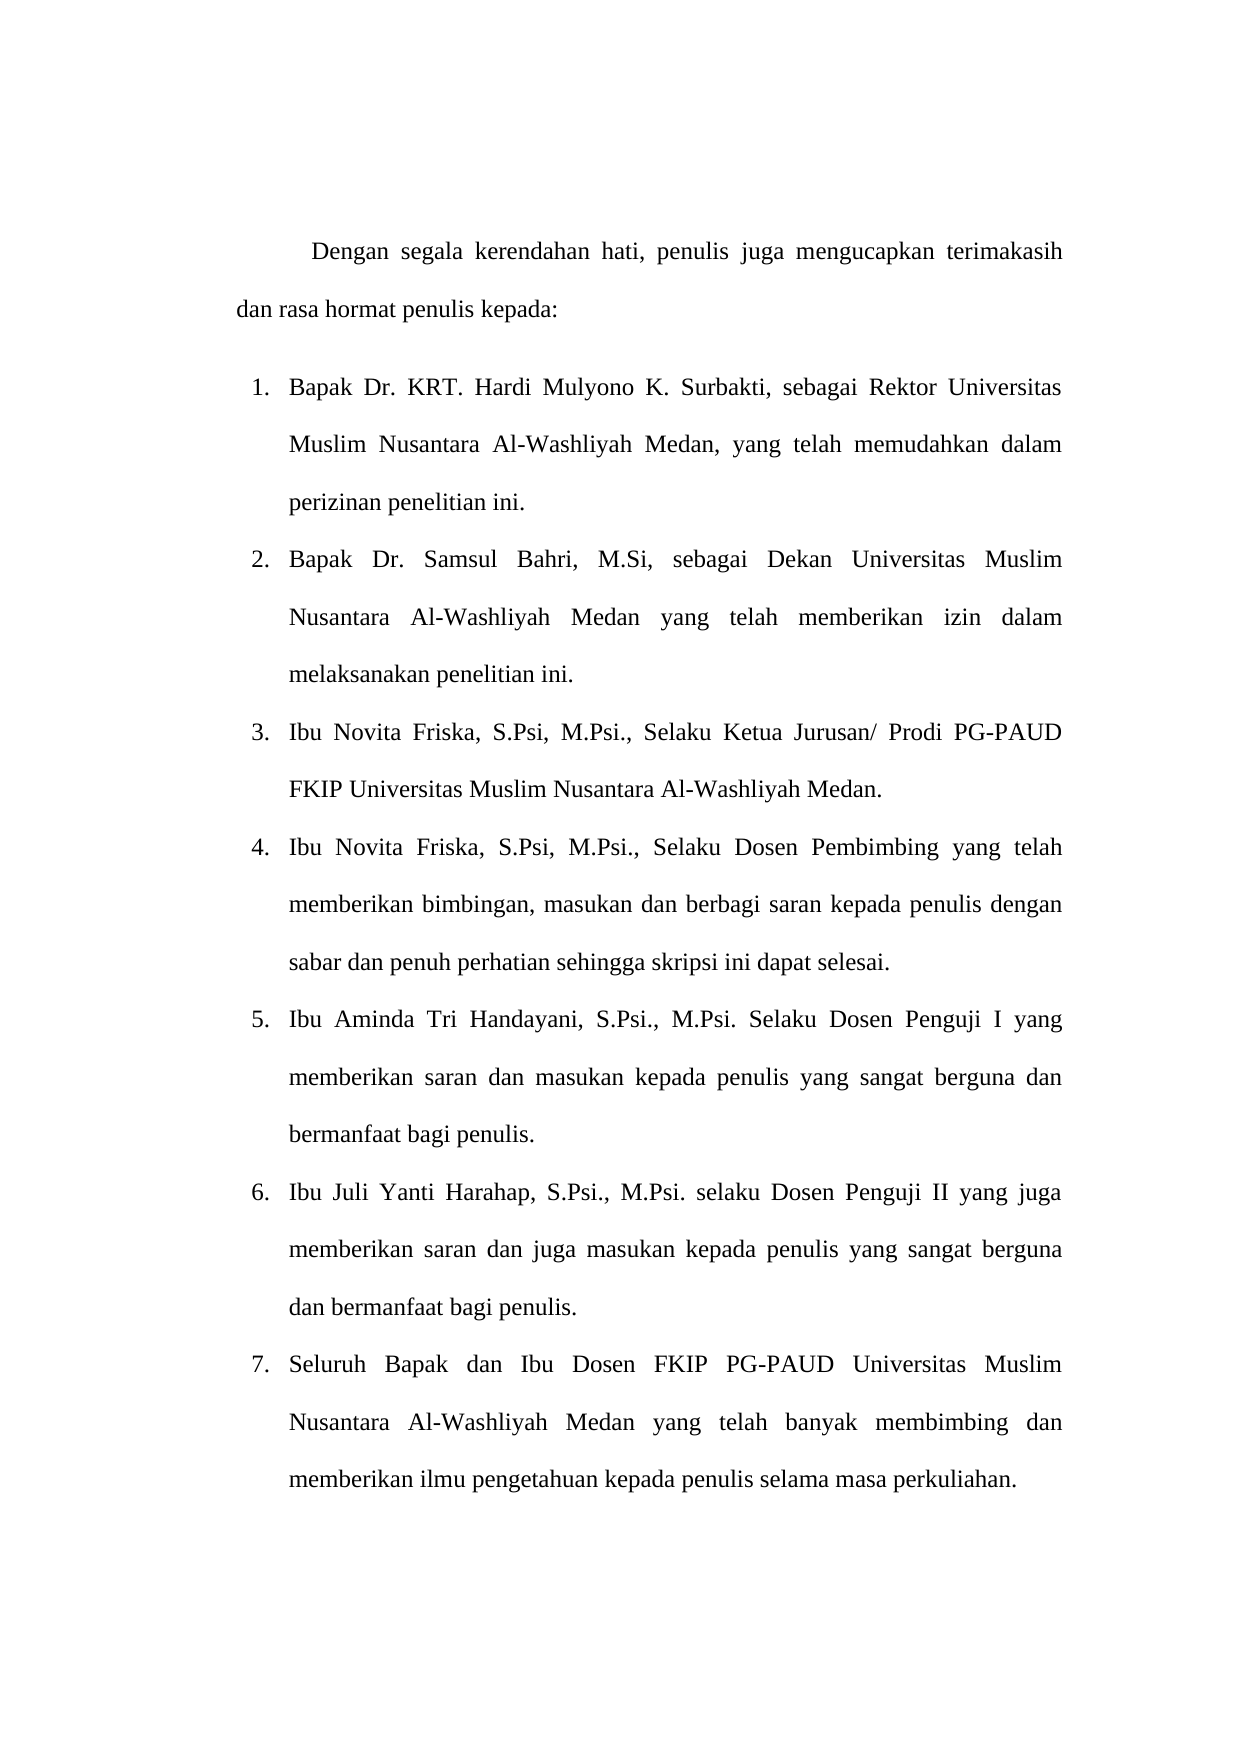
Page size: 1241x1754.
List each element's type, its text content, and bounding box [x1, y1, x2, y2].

list Ibu Juli Yanti Harahap, S.Psi., M.Psi. selaku Dosen Penguji II yang juga memberikan saran dan juga masukan kepada penulis yang sangat berguna dan bermanfaat bagi penulis. [251, 1177, 1063, 1321]
list Bapak Dr. KRT. Hardi Mulyono K. Surbakti, sebagai Rektor Universitas Muslim Nusantara Al-Washliyah Medan, yang telah memudahkan dalam perizinan penelitian ini. [251, 372, 1063, 516]
list Ibu Novita Friska, S.Psi, M.Psi., Selaku Ketua Jurusan/ Prodi PG-PAUD FKIP Universitas Muslim Nusantara Al-Washliyah Medan. [251, 717, 1063, 803]
list Ibu Aminda Tri Handayani, S.Psi., M.Psi. Selaku Dosen Penguji I yang memberikan saran dan masukan kepada penulis yang sangat berguna dan bermanfaat bagi penulis. [251, 1004, 1063, 1148]
list Ibu Novita Friska, S.Psi, M.Psi., Selaku Dosen Pembimbing yang telah memberikan bimbingan, masukan dan berbagi saran kepada penulis dengan sabar dan penuh perhatian sehingga skripsi ini dapat selesai. [251, 832, 1063, 976]
text Dengan segala kerendahan hati, penulis juga mengucapkan terimakasih dan rasa hormat penulis kepada: [236, 236, 1063, 322]
list Seluruh Bapak dan Ibu Dosen FKIP PG-PAUD Universitas Muslim Nusantara Al-Washliyah Medan yang telah banyak membimbing dan memberikan ilmu pengetahuan kepada penulis selama masa perkuliahan. [251, 1349, 1063, 1493]
list Bapak Dr. Samsul Bahri, M.Si, sebagai Dekan Universitas Muslim Nusantara Al-Washliyah Medan yang telah memberikan izin dalam melaksanakan penelitian ini. [251, 544, 1063, 688]
